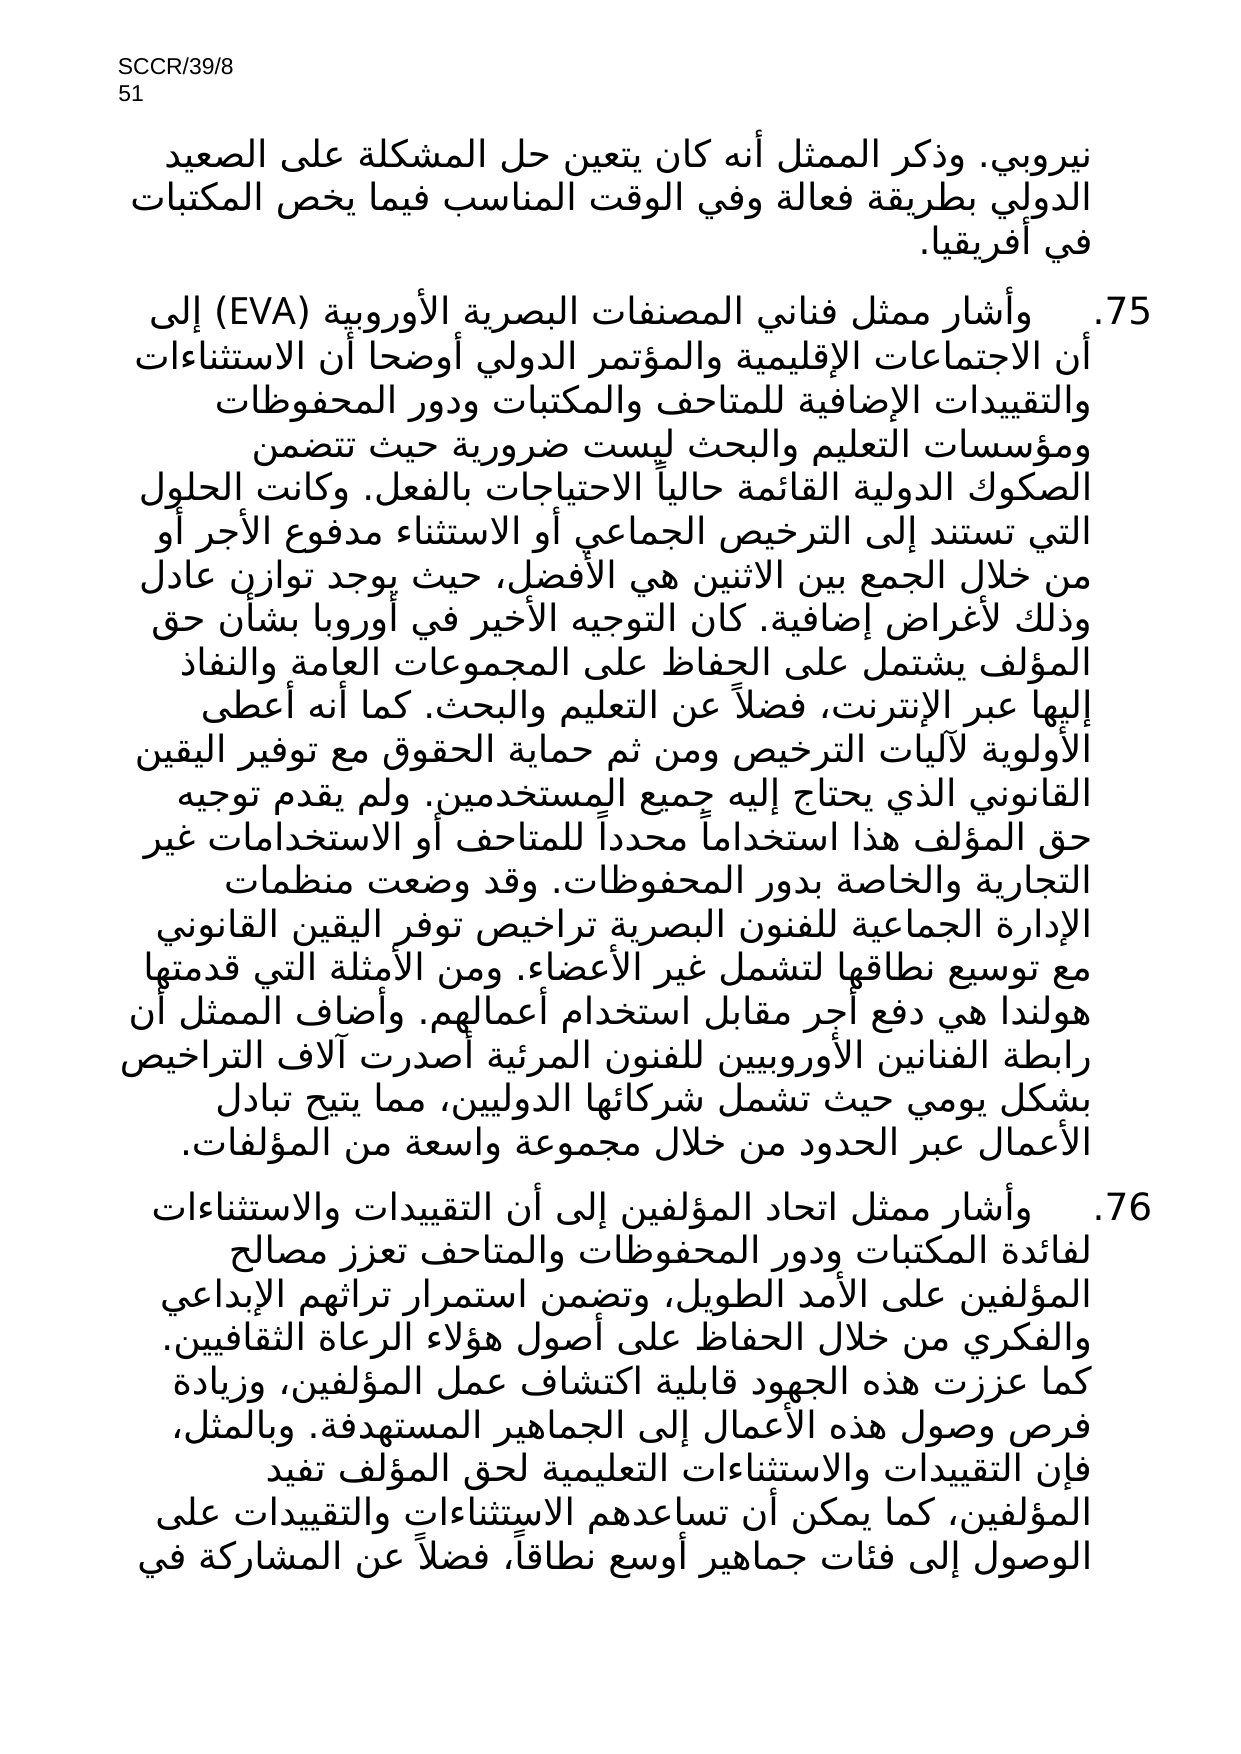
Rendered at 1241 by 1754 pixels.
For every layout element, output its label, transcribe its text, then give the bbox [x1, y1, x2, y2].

text وأشار ممثل فناني المصنفات البصرية الأوروبية (EVA) إلى أن الاجتماعات الإقليمية والمؤتمر الدولي أوضحا أن الاستثناءات والتقييدات الإضافية للمتاحف والمكتبات ودور المحفوظات ومؤسسات التعليم والبحث ليست ضرورية حيث تتضمن الصكوك الدولية القائمة حالياً الاحتياجات بالفعل. وكانت الحلول التي تستند إلى الترخيص الجماعي أو الاستثناء مدفوع الأجر أو من خلال الجمع بين الاثنين هي الأفضل، حيث يوجد توازن عادل وذلك لأغراض إضافية. كان التوجيه الأخير في أوروبا بشأن حق المؤلف يشتمل على الحفاظ على المجموعات العامة والنفاذ إليها عبر الإنترنت، فضلاً عن التعليم والبحث. كما أنه أعطى الأولوية لآليات الترخيص ومن ثم حماية الحقوق مع توفير اليقين القانوني الذي يحتاج إليه جميع المستخدمين. ولم يقدم توجيه حق المؤلف هذا استخداماً محدداً للمتاحف أو الاستخدامات غير التجارية والخاصة بدور المحفوظات. وقد وضعت منظمات الإدارة الجماعية للفنون البصرية تراخيص توفر اليقين القانوني مع توسيع نطاقها لتشمل غير الأعضاء. ومن الأمثلة التي قدمتها هولندا هي دفع أجر مقابل استخدام أعمالهم. وأضاف الممثل أن رابطة الفنانين الأوروبيين للفنون المرئية أصدرت آلاف التراخيص بشكل يومي حيث تشمل شركائها الدوليين، مما يتيح تبادل الأعمال عبر الحدود من خلال مجموعة واسعة من المؤلفات. [118, 284, 1092, 1164]
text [118, 1185, 1092, 1578]
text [118, 132, 1092, 263]
